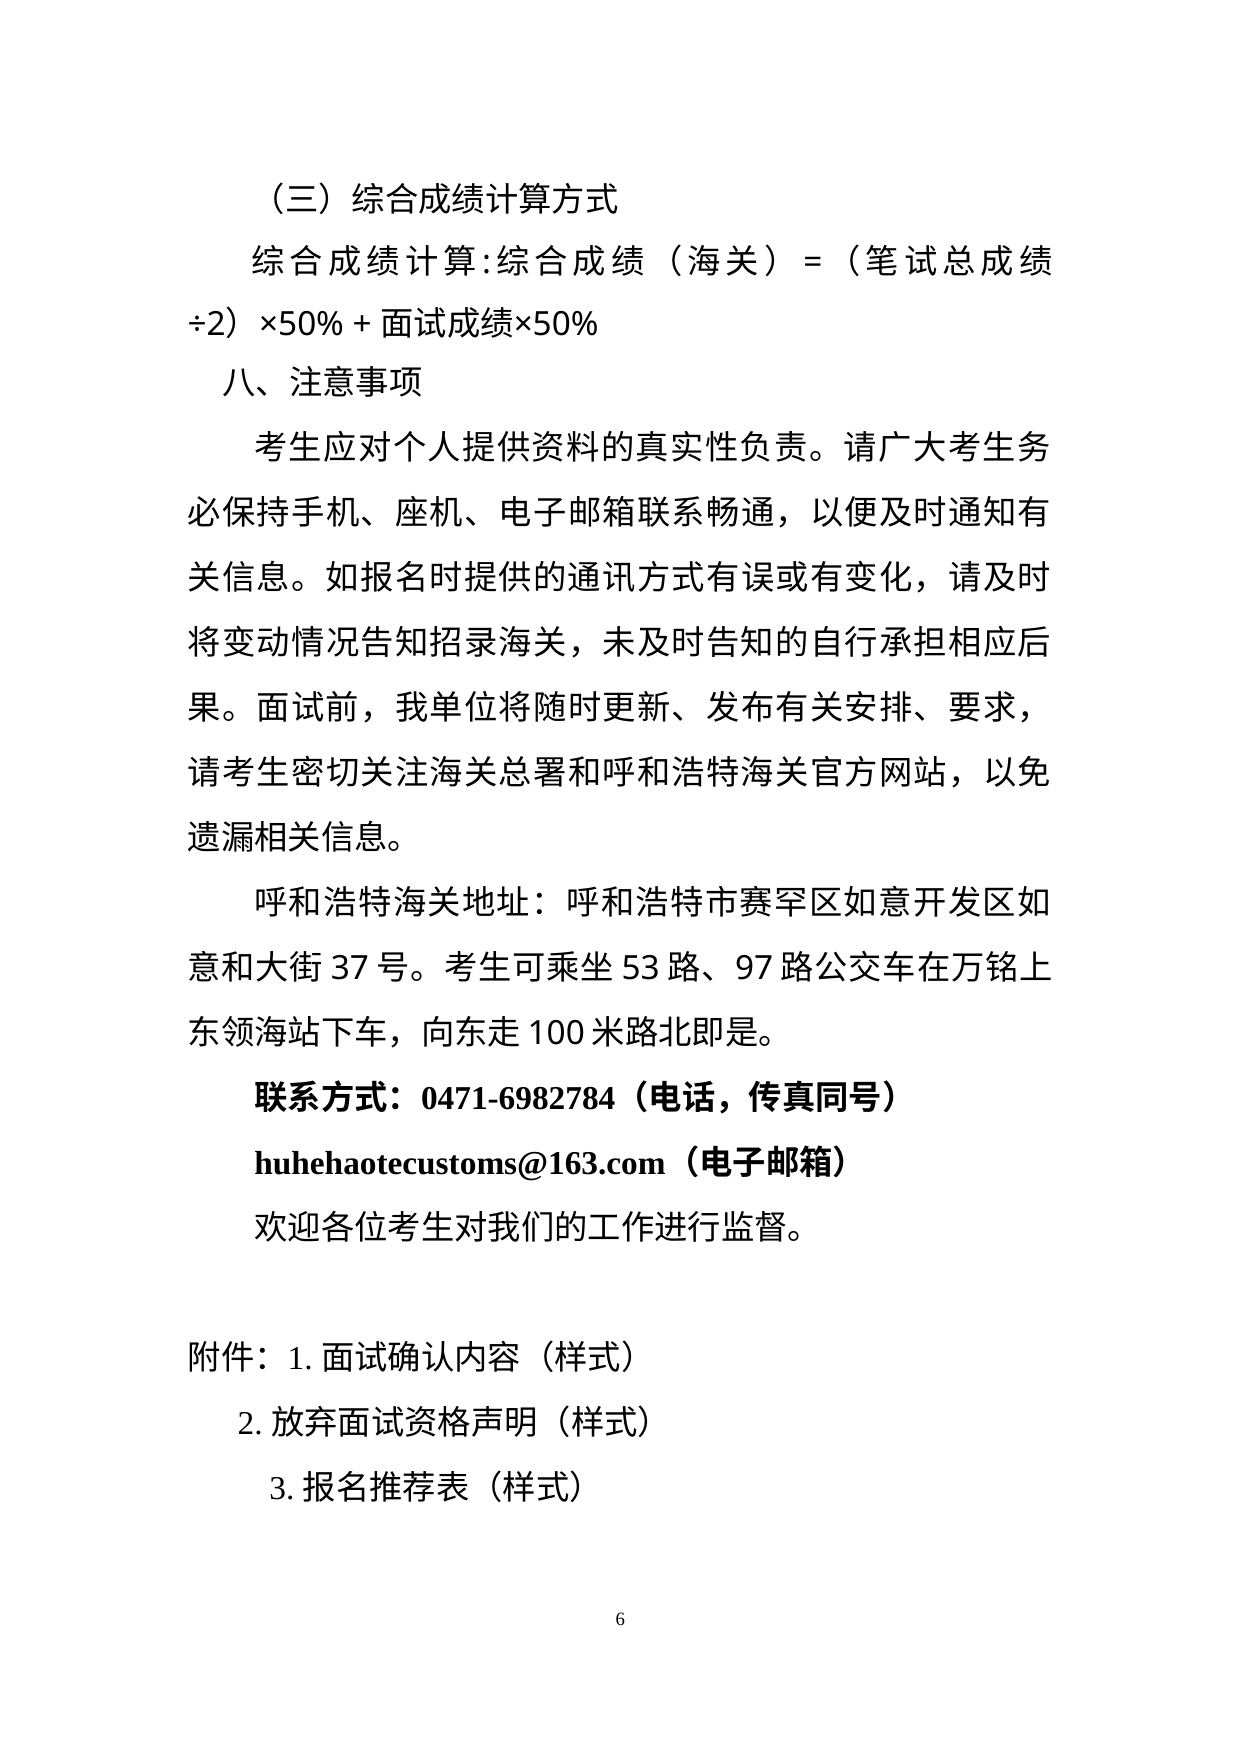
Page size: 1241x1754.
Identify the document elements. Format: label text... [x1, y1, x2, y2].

text 呼和浩特海关地址：呼和浩特市赛罕区如意开发区如意和大街37号。考生可乘坐53路、97路公交车在万铭上东领海站下车，向东走100米路北即是。 [187, 868, 1053, 1063]
text 2. 放弃面试资格声明（样式） [187, 1388, 1053, 1453]
text 附件：1. 面试确认内容（样式） [187, 1323, 1053, 1388]
text 综合成绩计算:综合成绩（海关）=（笔试总成绩÷2）×50% + 面试成绩×50% [187, 224, 1053, 348]
text 考生应对个人提供资料的真实性负责。请广大考生务必保持手机、座机、电子邮箱联系畅通，以便及时通知有关信息。如报名时提供的通讯方式有误或有变化，请及时将变动情况告知招录海关，未及时告知的自行承担相应后果。面试前，我单位将随时更新、发布有关安排、要求，请考生密切关注海关总署和呼和浩特海关官方网站，以免遗漏相关信息。 [187, 413, 1053, 868]
text 八、注意事项 [187, 348, 1053, 413]
text 3. 报名推荐表（样式） [187, 1453, 1053, 1518]
text 联系方式：0471-6982784（电话，传真同号） [187, 1063, 1053, 1128]
text 欢迎各位考生对我们的工作进行监督。 [187, 1193, 1053, 1258]
text huhehaotecustoms@163.com（电子邮箱） [187, 1128, 1053, 1193]
text （三）综合成绩计算方式 [187, 162, 1053, 224]
